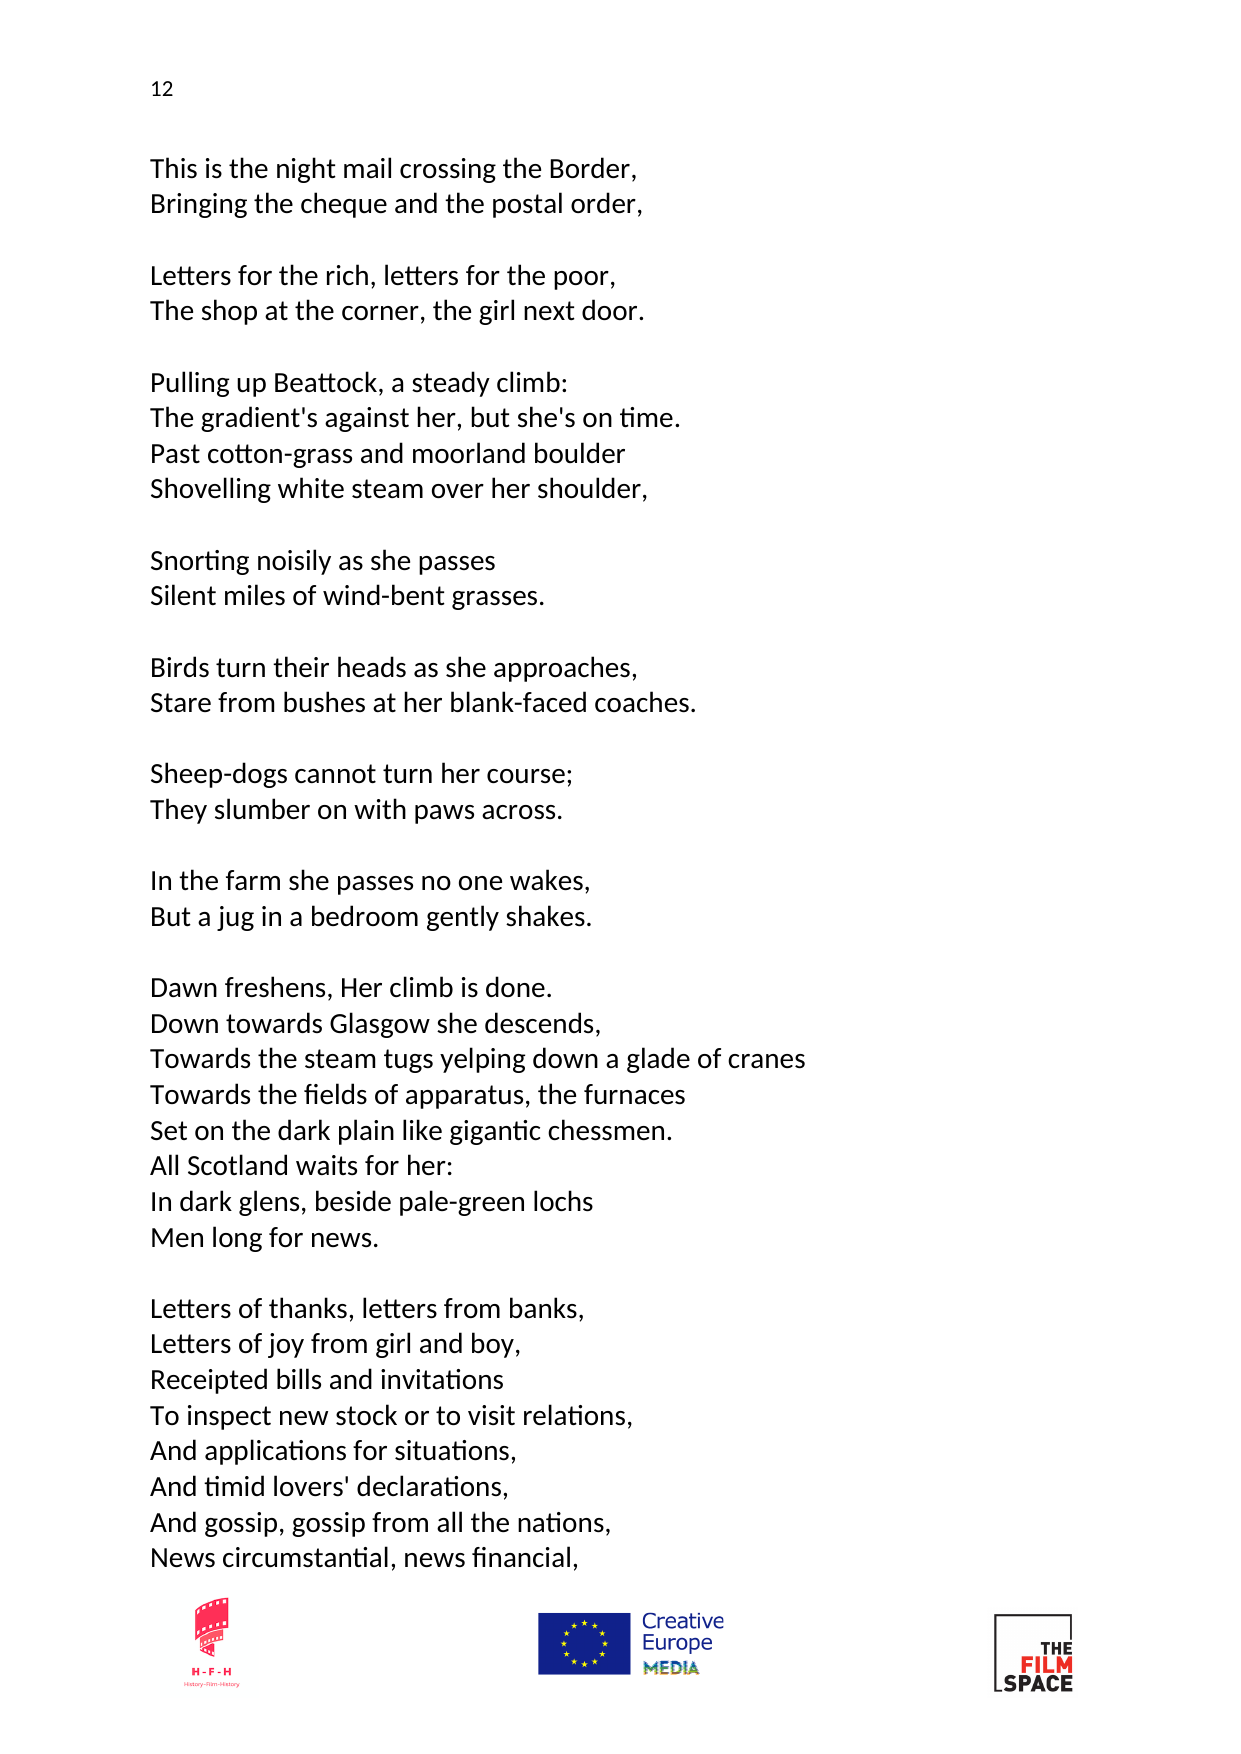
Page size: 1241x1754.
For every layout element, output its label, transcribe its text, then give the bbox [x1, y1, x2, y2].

picture [987, 1607, 1078, 1698]
picture [538, 1590, 724, 1698]
picture [160, 1590, 259, 1698]
